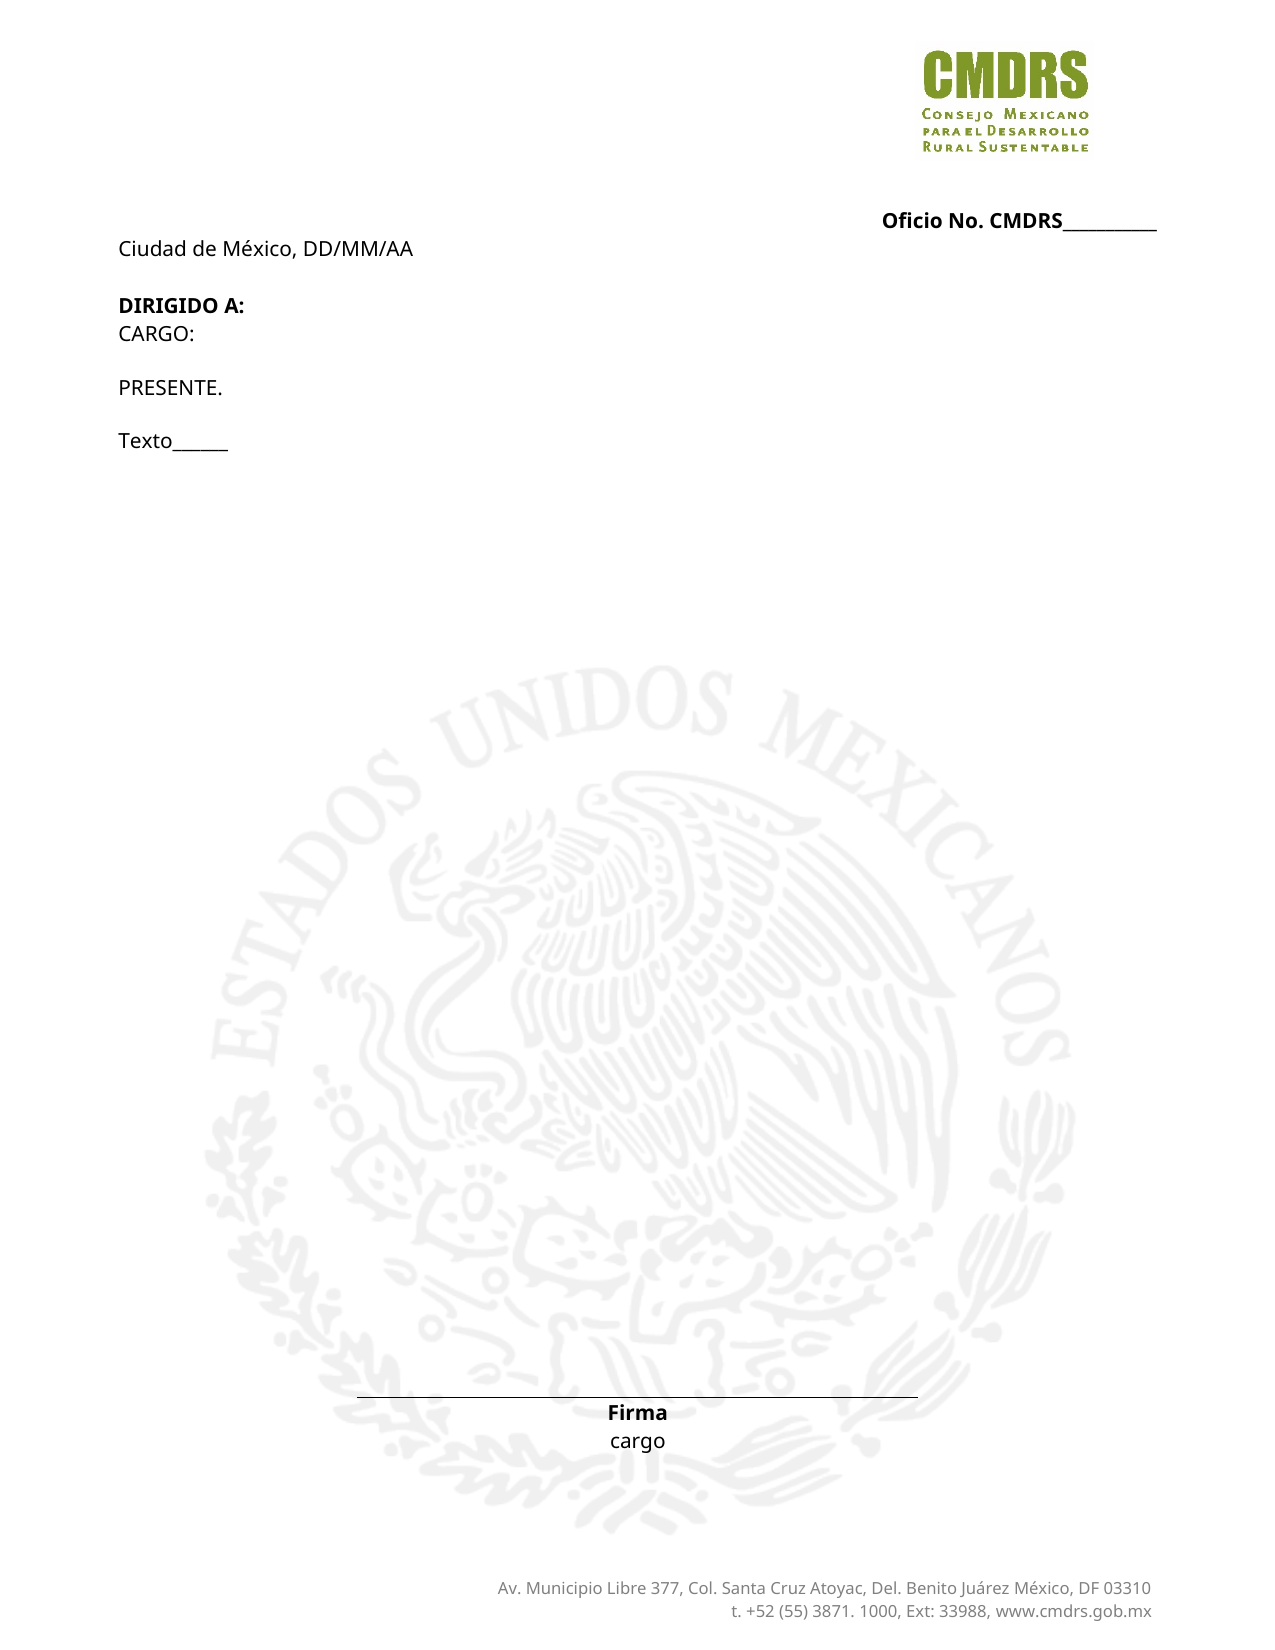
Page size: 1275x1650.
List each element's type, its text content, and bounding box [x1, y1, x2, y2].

text CARGO: [118, 319, 1157, 348]
text Ciudad de México, DD/MM/AA [118, 234, 1157, 263]
picture [195, 646, 1080, 1547]
text DIRIGIDO A: [118, 291, 1157, 319]
table_header Firma cargo [357, 1398, 918, 1483]
text PRESENTE. [118, 373, 1157, 401]
text Texto______ [118, 426, 1157, 455]
picture [915, 41, 1094, 161]
text Oficio No. CMDRS___________ [118, 206, 1157, 234]
